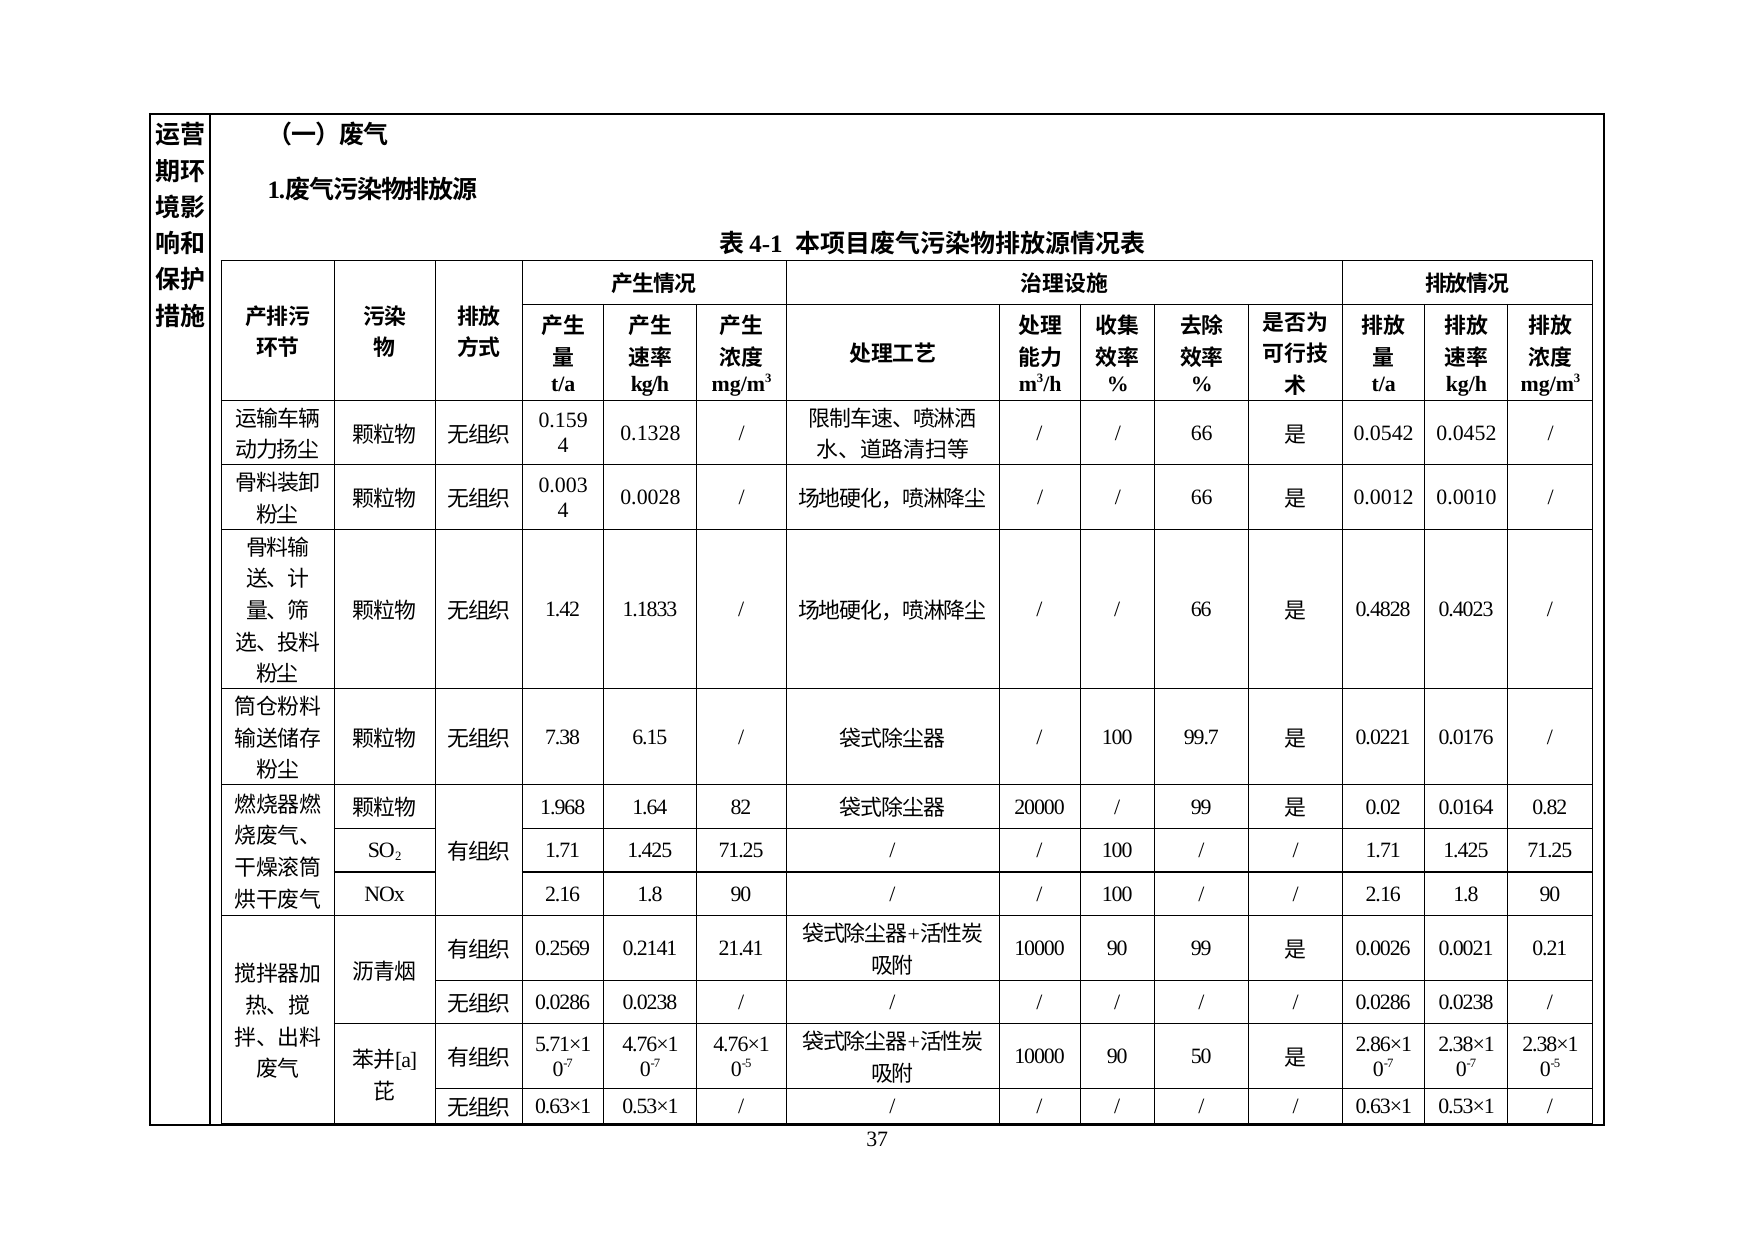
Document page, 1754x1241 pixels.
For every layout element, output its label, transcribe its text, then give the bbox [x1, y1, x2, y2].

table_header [211, 115, 1603, 1124]
table_header 运营期环境影响和保护措施 [151, 115, 209, 1124]
